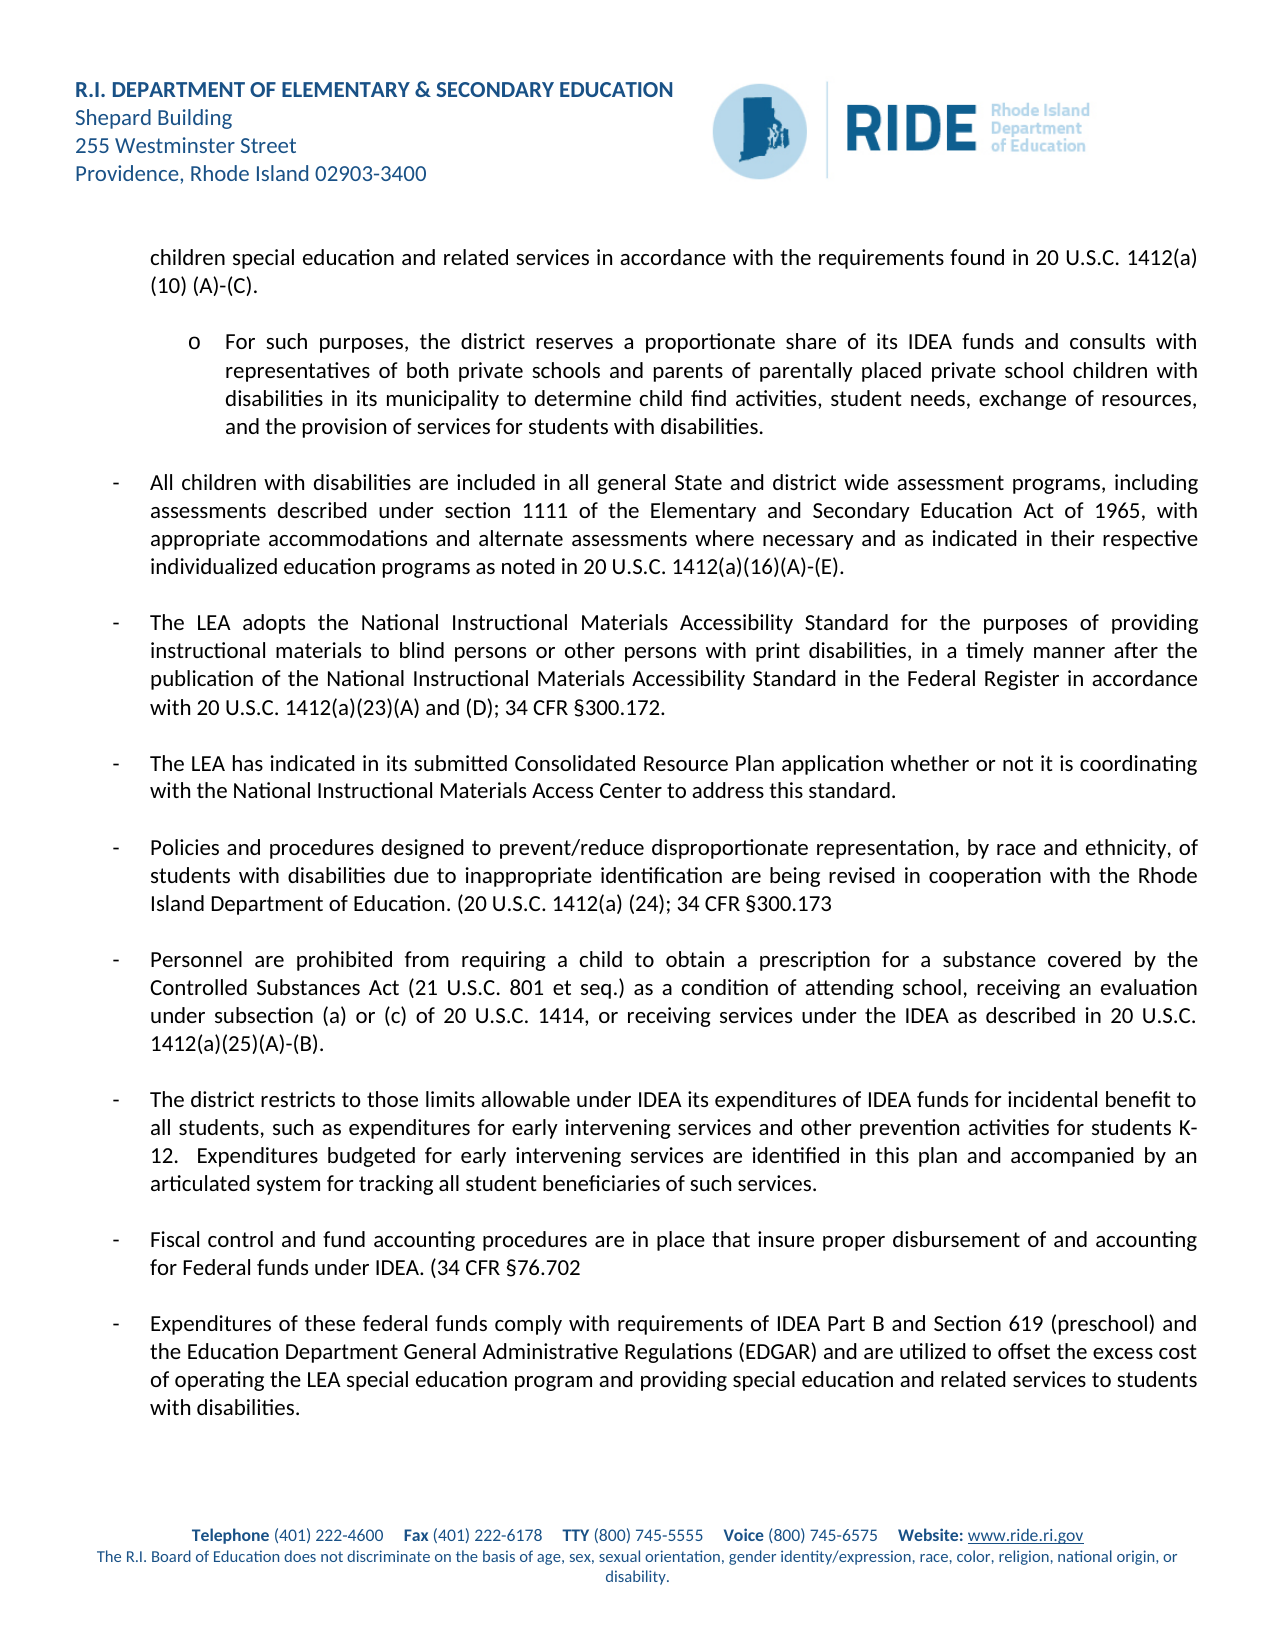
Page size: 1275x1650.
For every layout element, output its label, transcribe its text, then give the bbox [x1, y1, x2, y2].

list For such purposes, the district reserves a proportionate share of its IDEA funds and consults with representatives of both private schools and parents of parentally placed private school children with disabilities in its municipality to determine child find activities, student needs, exchange of resources, and the provision of services for students with disabilities. [187, 327, 1200, 440]
list The LEA has indicated in its submitted Consolidated Resource Plan application whether or not it is coordinating with the National Instructional Materials Access Center to address this standard. [112, 749, 1200, 805]
list All children with disabilities are included in all general State and district wide assessment programs, including assessments described under section 1111 of the Elementary and Secondary Education Act of 1965, with appropriate accommodations and alternate assessments where necessary and as indicated in their respective individualized education programs as noted in 20 U.S.C. 1412(a)(16)(A)-(E). [112, 468, 1200, 581]
list Personnel are prohibited from requiring a child to obtain a prescription for a substance covered by the Controlled Substances Act (21 U.S.C. 801 et seq.) as a condition of attending school, receiving an evaluation under subsection (a) or (c) of 20 U.S.C. 1414, or receiving services under the IDEA as described in 20 U.S.C. 1412(a)(25)(A)-(B). [112, 945, 1200, 1057]
list Fiscal control and fund accounting procedures are in place that insure proper disbursement of and accounting for Federal funds under IDEA. (34 CFR §76.702 [112, 1225, 1200, 1281]
list The district restricts to those limits allowable under IDEA its expenditures of IDEA funds for incidental benefit to all students, such as expenditures for early intervening services and other prevention activities for students K-12. Expenditures budgeted for early intervening services are identified in this plan and accompanied by an articulated system for tracking all student beneficiaries of such services. [112, 1085, 1200, 1197]
picture [703, 76, 1144, 186]
list Expenditures of these federal funds comply with requirements of IDEA Part B and Section 619 (preschool) and the Education Department General Administrative Regulations (EDGAR) and are utilized to offset the excess cost of operating the LEA special education program and providing special education and related services to students with disabilities. [112, 1309, 1200, 1421]
list Policies and procedures designed to prevent/reduce disproportionate representation, by race and ethnicity, of students with disabilities due to inappropriate identification are being revised in cooperation with the Rhode Island Department of Education. (20 U.S.C. 1412(a) (24); 34 CFR §300.173 [112, 833, 1200, 917]
list The LEA adopts the National Instructional Materials Accessibility Standard for the purposes of providing instructional materials to blind persons or other persons with print disabilities, in a timely manner after the publication of the National Instructional Materials Accessibility Standard in the Federal Register in accordance with 20 U.S.C. 1412(a)(23)(A) and (D); 34 CFR §300.172. [112, 608, 1200, 721]
